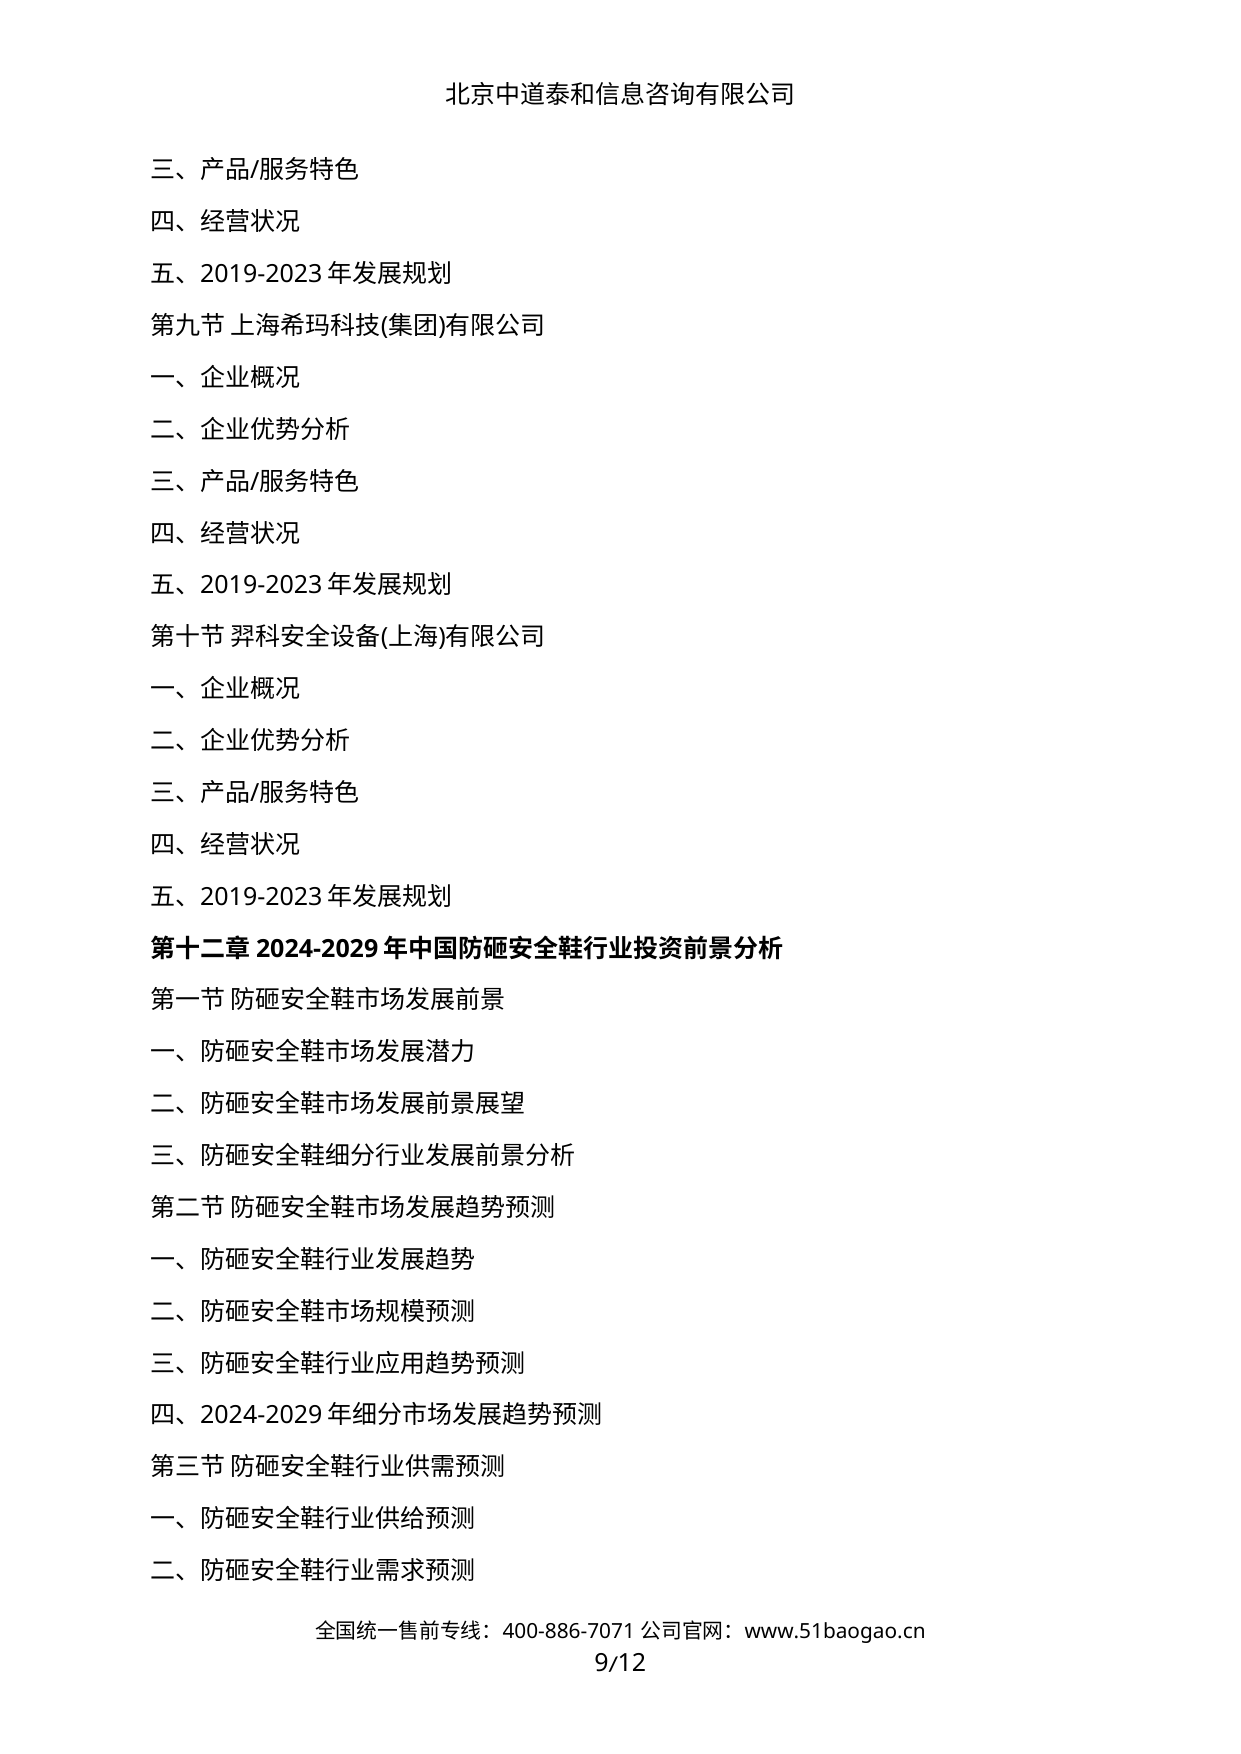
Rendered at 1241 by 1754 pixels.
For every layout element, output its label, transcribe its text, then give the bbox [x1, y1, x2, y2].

text 三、产品/服务特色 [150, 461, 1090, 497]
text 第九节 上海希玛科技(集团)有限公司 [150, 306, 1090, 342]
text 二、防砸安全鞋行业需求预测 [150, 1551, 1090, 1587]
text 四、经营状况 [150, 824, 1090, 861]
text 一、企业概况 [150, 669, 1090, 705]
text 一、防砸安全鞋行业发展趋势 [150, 1239, 1090, 1276]
text 二、防砸安全鞋市场规模预测 [150, 1291, 1090, 1327]
text 第一节 防砸安全鞋市场发展前景 [150, 980, 1090, 1016]
text 五、2019-2023年发展规划 [150, 565, 1090, 601]
text 三、防砸安全鞋行业应用趋势预测 [150, 1343, 1090, 1379]
text 五、2019-2023年发展规划 [150, 254, 1090, 290]
text 第二节 防砸安全鞋市场发展趋势预测 [150, 1187, 1090, 1224]
text 二、企业优势分析 [150, 409, 1090, 446]
text 二、企业优势分析 [150, 721, 1090, 757]
text 第三节 防砸安全鞋行业供需预测 [150, 1447, 1090, 1483]
text 五、2019-2023年发展规划 [150, 876, 1090, 912]
text 四、经营状况 [150, 513, 1090, 549]
text 第十节 羿科安全设备(上海)有限公司 [150, 617, 1090, 653]
text 四、经营状况 [150, 202, 1090, 238]
text 四、2024-2029年细分市场发展趋势预测 [150, 1395, 1090, 1431]
text 第十二章 2024-2029年中国防砸安全鞋行业投资前景分析 [150, 928, 1090, 964]
text 三、防砸安全鞋细分行业发展前景分析 [150, 1136, 1090, 1172]
text 二、防砸安全鞋市场发展前景展望 [150, 1084, 1090, 1120]
text 一、企业概况 [150, 357, 1090, 394]
text 一、防砸安全鞋市场发展潜力 [150, 1032, 1090, 1068]
text 三、产品/服务特色 [150, 150, 1090, 186]
text 三、产品/服务特色 [150, 772, 1090, 809]
text 一、防砸安全鞋行业供给预测 [150, 1499, 1090, 1535]
